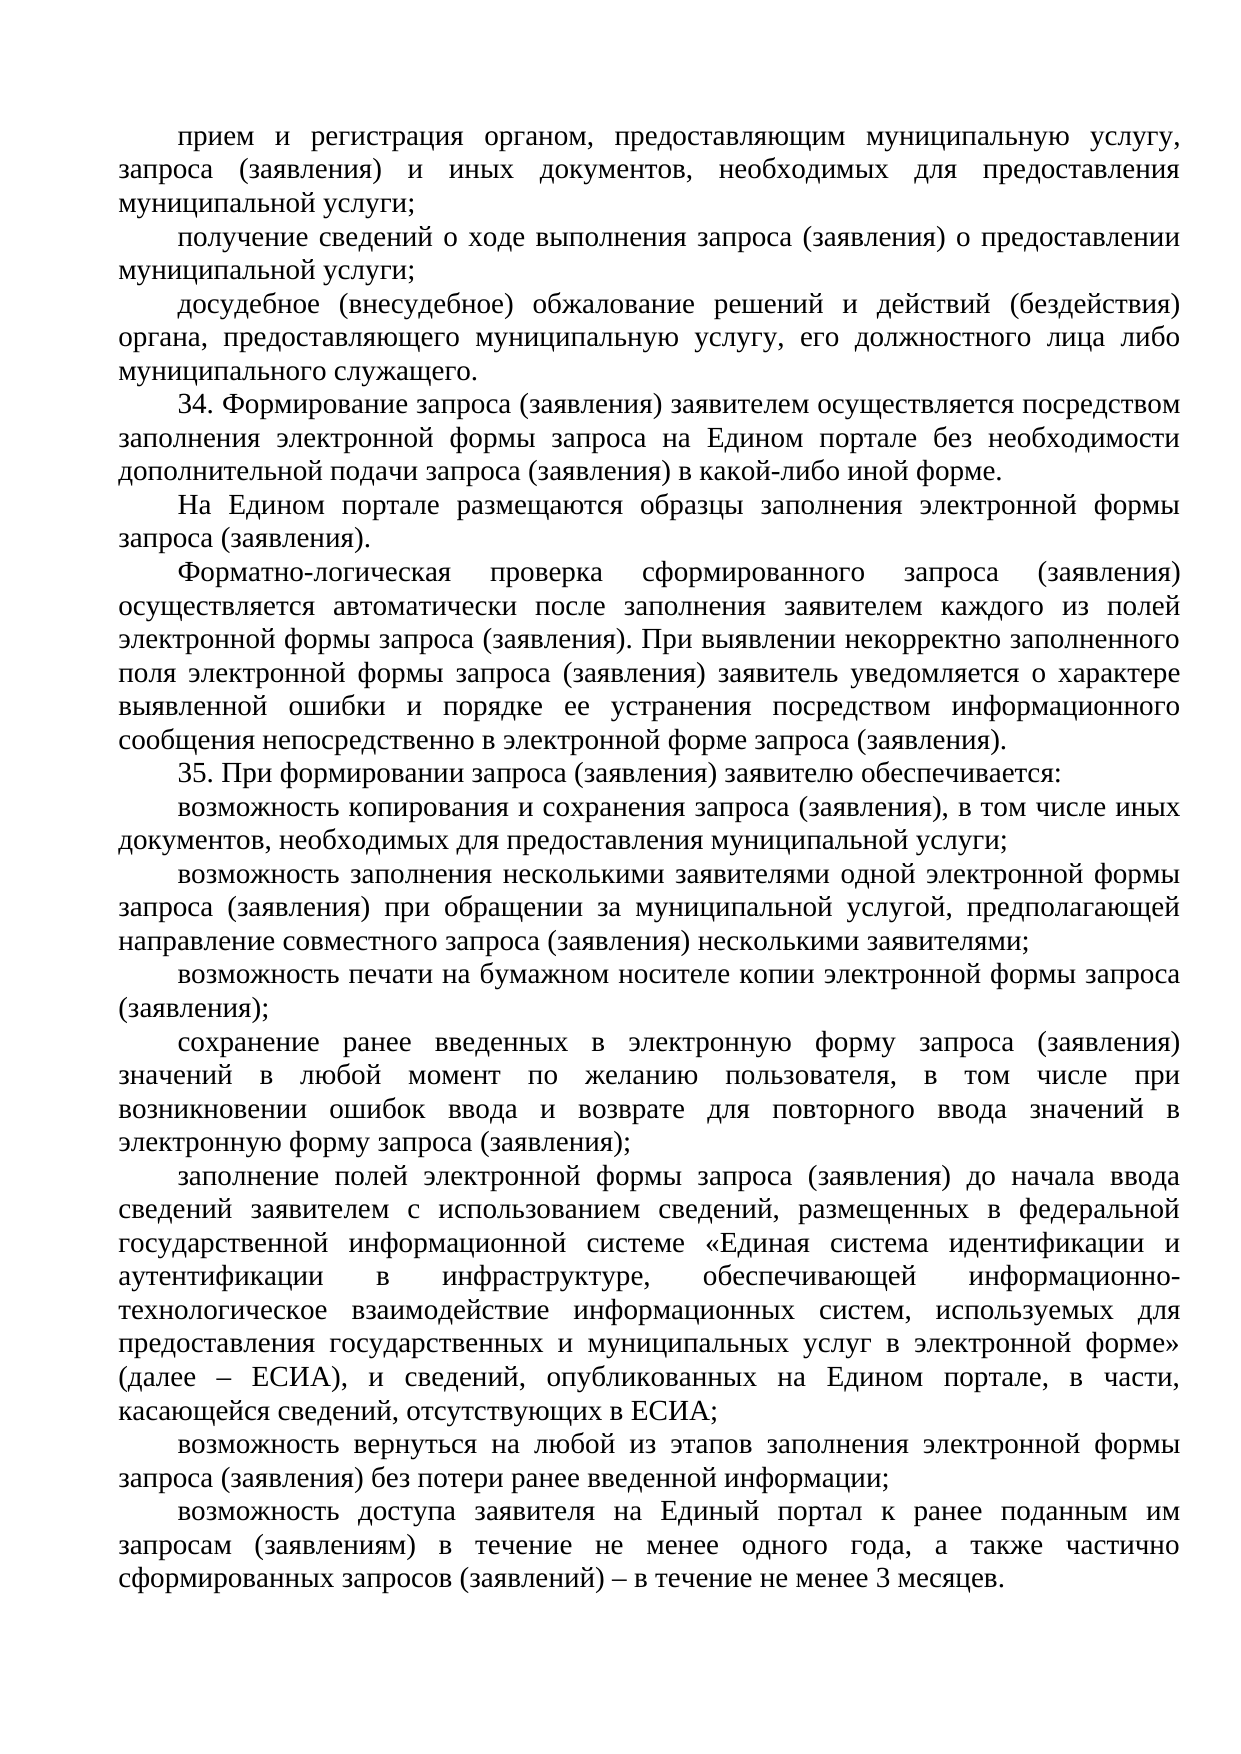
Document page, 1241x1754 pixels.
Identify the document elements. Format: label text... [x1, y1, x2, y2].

text Форматно-логическая проверка сформированного запроса (заявления) осуществляется автоматически после заполнения заявителем каждого из полей электронной формы запроса (заявления). При выявлении некорректно заполненного поля электронной формы запроса (заявления) заявитель уведомляется о характере выявленной ошибки и порядке ее устранения посредством информационного сообщения непосредственно в электронной форме запроса (заявления). [118, 554, 1181, 755]
text заполнение полей электронной формы запроса (заявления) до начала ввода сведений заявителем с использованием сведений, размещенных в федеральной государственной информационной системе «Единая система идентификации и аутентификации в инфраструктуре, обеспечивающей информационно-технологическое взаимодействие информационных систем, используемых для предоставления государственных и муниципальных услуг в электронной форме» (далее – ЕСИА), и сведений, опубликованных на Едином портале, в части, касающейся сведений, отсутствующих в ЕСИА; [118, 1158, 1181, 1426]
text возможность копирования и сохранения запроса (заявления), в том числе иных документов, необходимых для предоставления муниципальной услуги; [118, 789, 1181, 856]
text сохранение ранее введенных в электронную форму запроса (заявления) значений в любой момент по желанию пользователя, в том числе при возникновении ошибок ввода и возврате для повторного ввода значений в электронную форму запроса (заявления); [118, 1024, 1181, 1158]
text возможность доступа заявителя на Единый портал к ранее поданным им запросам (заявлениям) в течение не менее одного года, а также частично сформированных запросов (заявлений) – в течение не менее 3 месяцев. [118, 1493, 1181, 1594]
text 35. При формировании запроса (заявления) заявителю обеспечивается: [118, 755, 1181, 789]
text На Едином портале размещаются образцы заполнения электронной формы запроса (заявления). [118, 487, 1181, 554]
text досудебное (внесудебное) обжалование решений и действий (бездействия) органа, предоставляющего муниципальную услугу, его должностного лица либо муниципального служащего. [118, 286, 1181, 386]
text получение сведений о ходе выполнения запроса (заявления) о предоставлении муниципальной услуги; [118, 219, 1181, 286]
text возможность заполнения несколькими заявителями одной электронной формы запроса (заявления) при обращении за муниципальной услугой, предполагающей направление совместного запроса (заявления) несколькими заявителями; [118, 856, 1181, 957]
text 34. Формирование запроса (заявления) заявителем осуществляется посредством заполнения электронной формы запроса на Едином портале без необходимости дополнительной подачи запроса (заявления) в какой-либо иной форме. [118, 386, 1181, 487]
text прием и регистрация органом, предоставляющим муниципальную услугу, запроса (заявления) и иных документов, необходимых для предоставления муниципальной услуги; [118, 118, 1181, 219]
text возможность печати на бумажном носителе копии электронной формы запроса (заявления); [118, 957, 1181, 1024]
text возможность вернуться на любой из этапов заполнения электронной формы запроса (заявления) без потери ранее введенной информации; [118, 1426, 1181, 1493]
